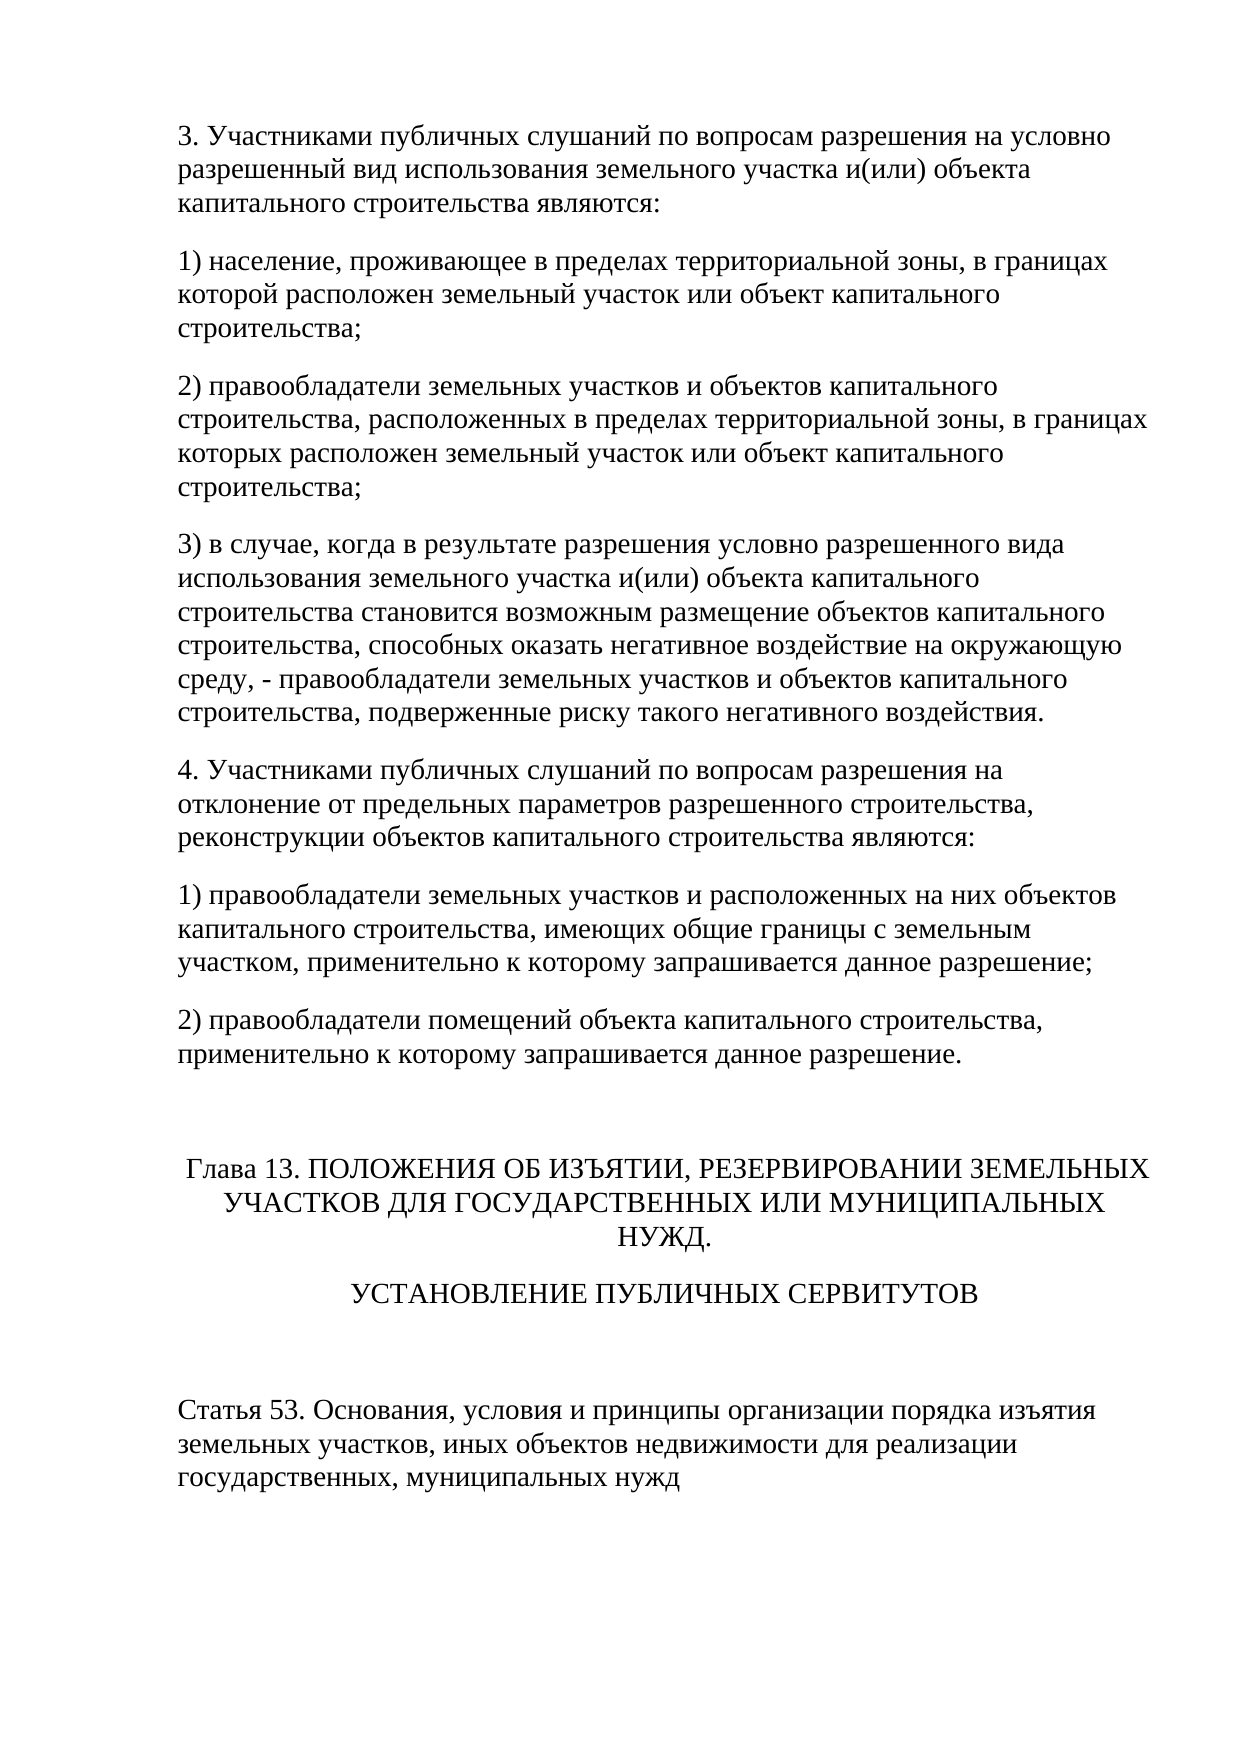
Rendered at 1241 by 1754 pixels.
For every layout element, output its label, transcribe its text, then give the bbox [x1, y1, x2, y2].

text 1) правообладатели земельных участков и расположенных на них объектов капитального строительства, имеющих общие границы с земельным участком, применительно к которому запрашивается данное разрешение; [177, 877, 1152, 978]
text 3) в случае, когда в результате разрешения условно разрешенного вида использования земельного участка и(или) объекта капитального строительства становится возможным размещение объектов капитального строительства, способных оказать негативное воздействие на окружающую среду, - правообладатели земельных участков и объектов капитального строительства, подверженные риску такого негативного воздействия. [177, 527, 1152, 728]
text 1) население, проживающее в пределах территориальной зоны, в границах которой расположен земельный участок или объект капитального строительства; [177, 243, 1152, 344]
text УСТАНОВЛЕНИЕ ПУБЛИЧНЫХ СЕРВИТУТОВ [177, 1277, 1152, 1310]
text 4. Участниками публичных слушаний по вопросам разрешения на отклонение от предельных параметров разрешенного строительства, реконструкции объектов капитального строительства являются: [177, 752, 1152, 853]
text 3. Участниками публичных слушаний по вопросам разрешения на условно разрешенный вид использования земельного участка и(или) объекта капитального строительства являются: [177, 118, 1152, 219]
text 2) правообладатели помещений объекта капитального строительства, применительно к которому запрашивается данное разрешение. [177, 1002, 1152, 1069]
text Глава 13. ПОЛОЖЕНИЯ ОБ ИЗЪЯТИИ, РЕЗЕРВИРОВАНИИ ЗЕМЕЛЬНЫХ УЧАСТКОВ ДЛЯ ГОСУДАРСТВЕННЫХ ИЛИ МУНИЦИПАЛЬНЫХ НУЖД. [177, 1152, 1152, 1252]
text Статья 53. Основания, условия и принципы организации порядка изъятия земельных участков, иных объектов недвижимости для реализации государственных, муниципальных нужд [177, 1392, 1152, 1493]
text 2) правообладатели земельных участков и объектов капитального строительства, расположенных в пределах территориальной зоны, в границах которых расположен земельный участок или объект капитального строительства; [177, 368, 1152, 502]
